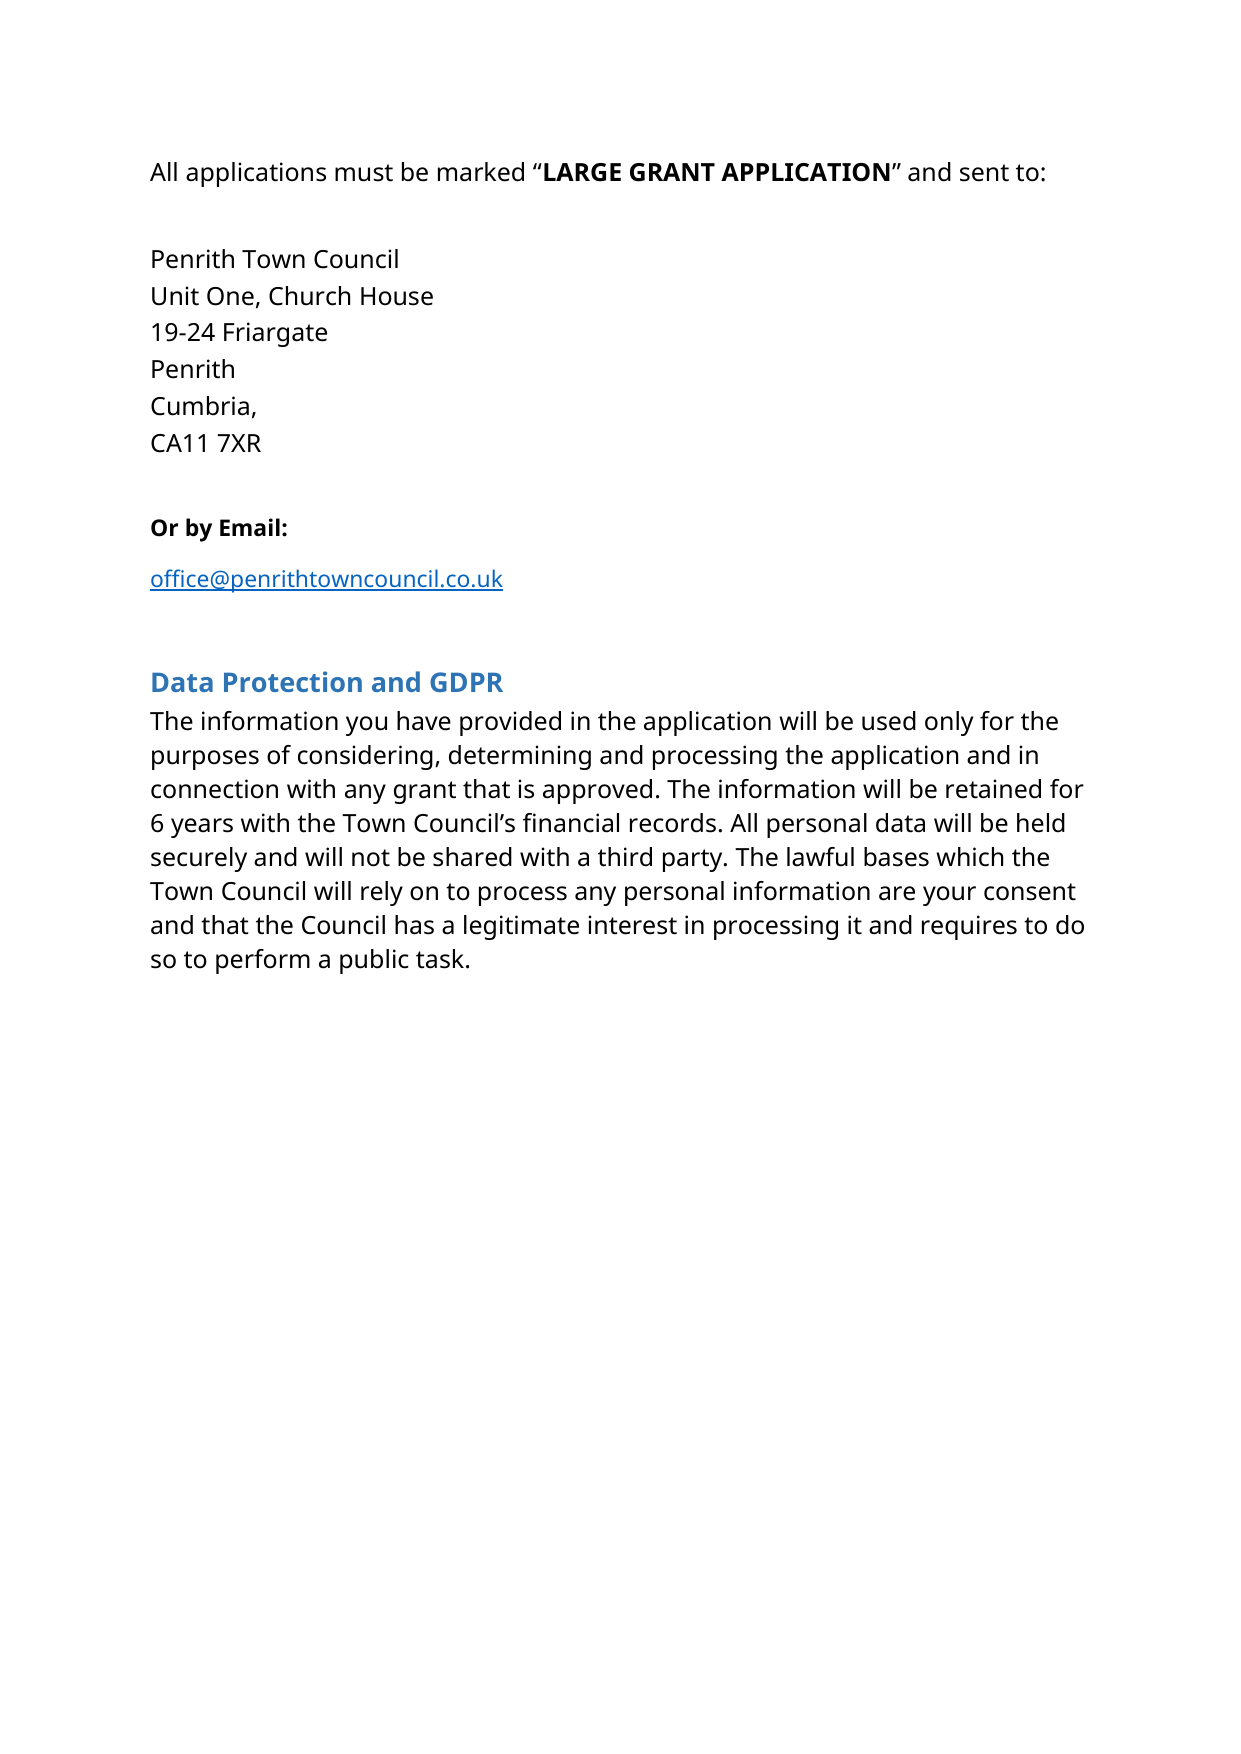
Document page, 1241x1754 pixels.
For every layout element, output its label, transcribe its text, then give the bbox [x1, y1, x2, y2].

text Or by Email: [150, 512, 1090, 544]
subtitle All applications must be marked “LARGE GRANT APPLICATION” and sent to: [150, 154, 1090, 188]
text office@penrithtowncouncil.co.uk [150, 563, 1090, 594]
text CA11 7XR [150, 425, 1090, 459]
text Penrith Town Council [150, 241, 1090, 275]
subtitle Data Protection and GDPR [150, 664, 1090, 701]
text Cumbria, [150, 388, 1090, 422]
text The information you have provided in the application will be used only for the purposes of considering, determining and processing the application and in connection with any grant that is approved. The information will be retained for 6 years with the Town Council’s financial records. All personal data will be held securely and will not be shared with a third party. The lawful bases which the Town Council will rely on to process any personal information are your consent and that the Council has a legitimate interest in processing it and requires to do so to perform a public task. [150, 703, 1090, 976]
text Penrith [150, 352, 1090, 386]
text Unit One, Church House [150, 278, 1090, 312]
text 19-24 Friargate [150, 315, 1090, 349]
